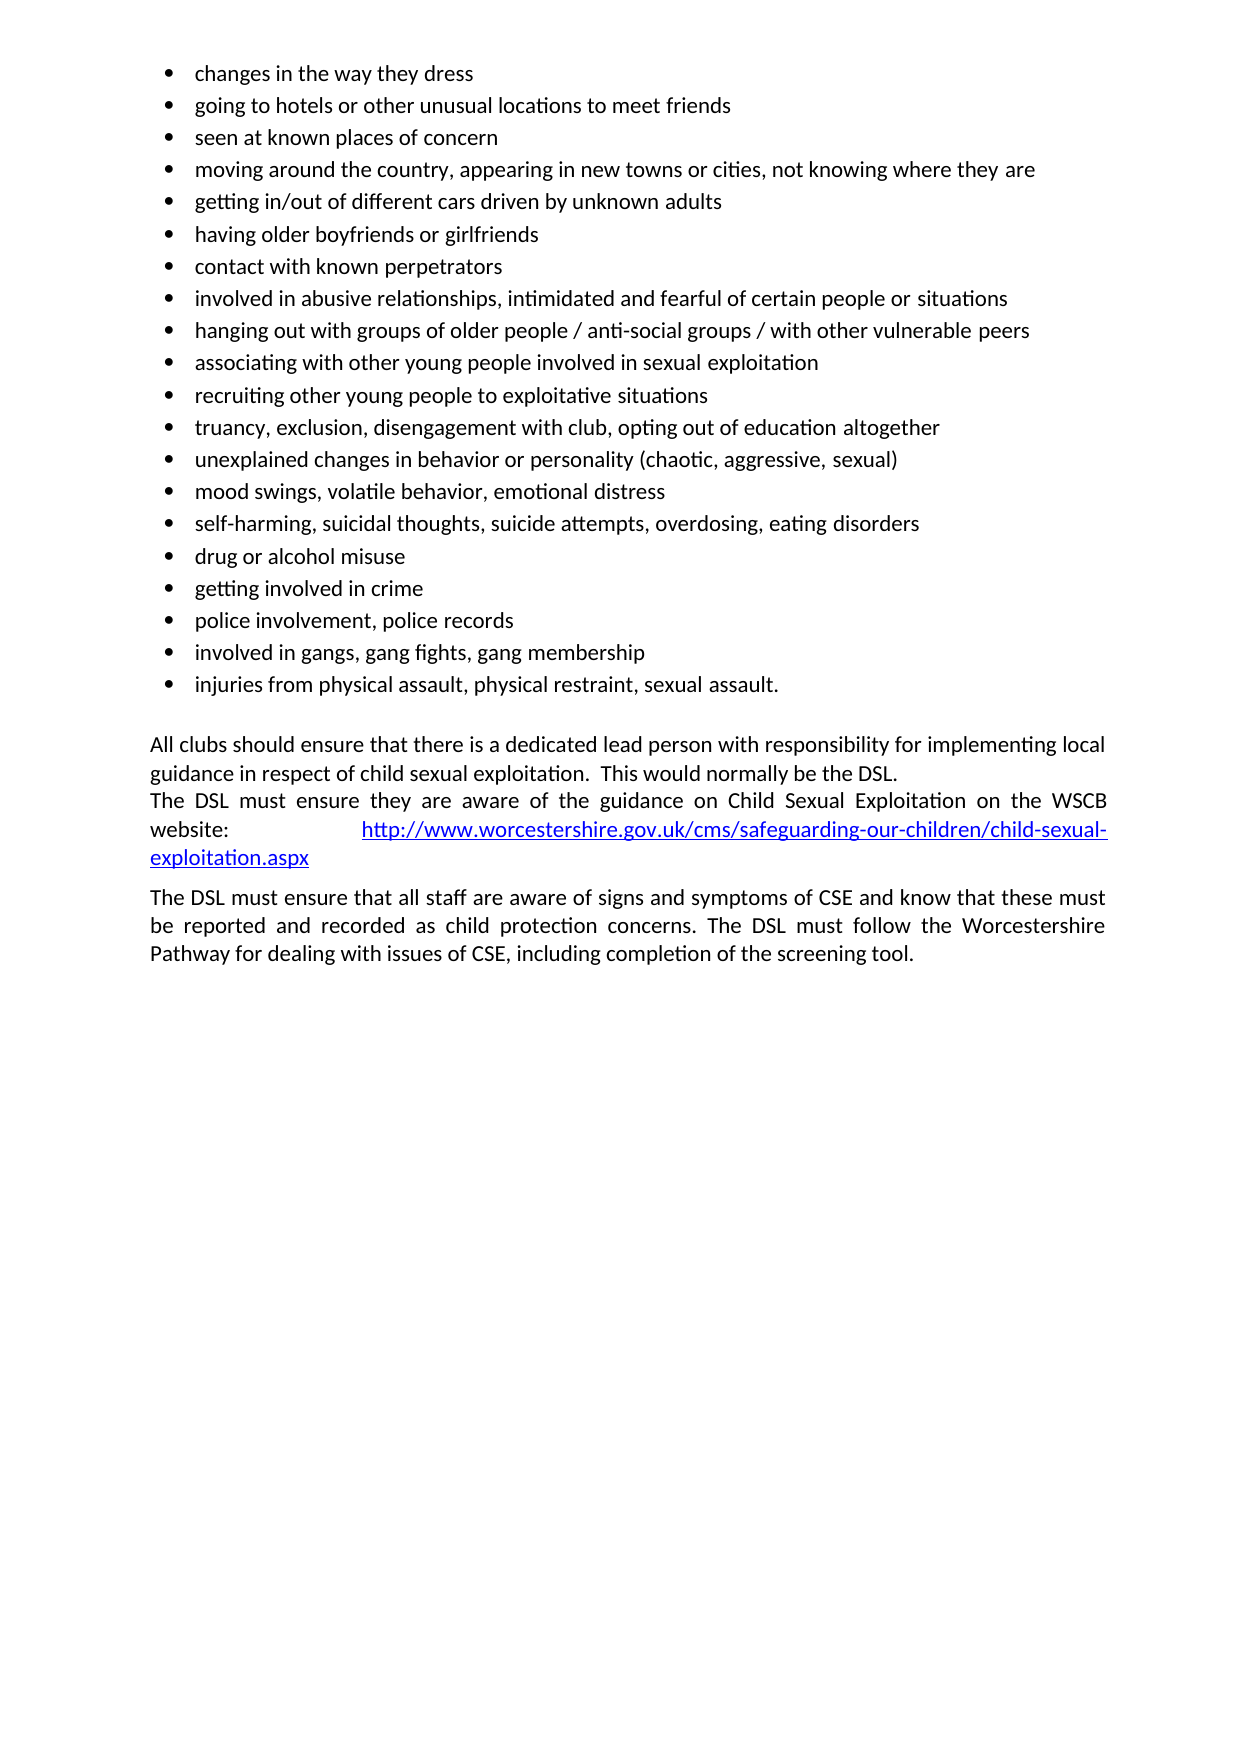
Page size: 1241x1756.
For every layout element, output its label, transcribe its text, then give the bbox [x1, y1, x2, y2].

list having older boyfriends or girlfriends [165, 220, 1119, 248]
list contact with known perpetrators [165, 252, 1119, 280]
list unexplained changes in behavior or personality (chaotic, aggressive, sexual) [165, 445, 1119, 473]
list associating with other young people involved in sexual exploitation [165, 348, 1119, 376]
list self-harming, suicidal thoughts, suicide attempts, overdosing, eating disorders [165, 509, 1119, 538]
list recruiting other young people to exploitative situations [165, 381, 1119, 409]
list going to hotels or other unusual locations to meet friends [165, 91, 1119, 119]
list getting in/out of different cars driven by unknown adults [165, 187, 1119, 215]
list hanging out with groups of older people / anti-social groups / with other vulnerable peers [165, 316, 1119, 344]
list changes in the way they dress [165, 59, 1119, 87]
list injuries from physical assault, physical restraint, sexual assault. [165, 671, 1119, 699]
list drug or alcohol misuse [165, 542, 1119, 570]
text The DSL must ensure they are aware of the guidance on Child Sexual Exploitation on the WSCB website: http://www.worcestershire.gov.uk/cms/safeguarding-our-children/child-sexual-exploitation.aspx [150, 787, 1108, 871]
text All clubs should ensure that there is a dedicated lead person with responsibility for implementing local guidance in respect of child sexual exploitation. This would normally be the DSL. [150, 731, 1108, 787]
list police involvement, police records [165, 606, 1119, 634]
list involved in abusive relationships, intimidated and fearful of certain people or situations [165, 284, 1119, 312]
list getting involved in crime [165, 574, 1119, 602]
list seen at known places of concern [165, 123, 1119, 151]
list mood swings, volatile behavior, emotional distress [165, 477, 1119, 506]
list truancy, exclusion, disengagement with club, opting out of education altogether [165, 413, 1119, 441]
text The DSL must ensure that all staff are aware of signs and symptoms of CSE and know that these must be reported and recorded as child protection concerns. The DSL must follow the Worcestershire Pathway for dealing with issues of CSE, including completion of the screening tool. [150, 883, 1108, 967]
list moving around the country, appearing in new towns or cities, not knowing where they are [165, 155, 1119, 183]
list involved in gangs, gang fights, gang membership [165, 638, 1119, 666]
